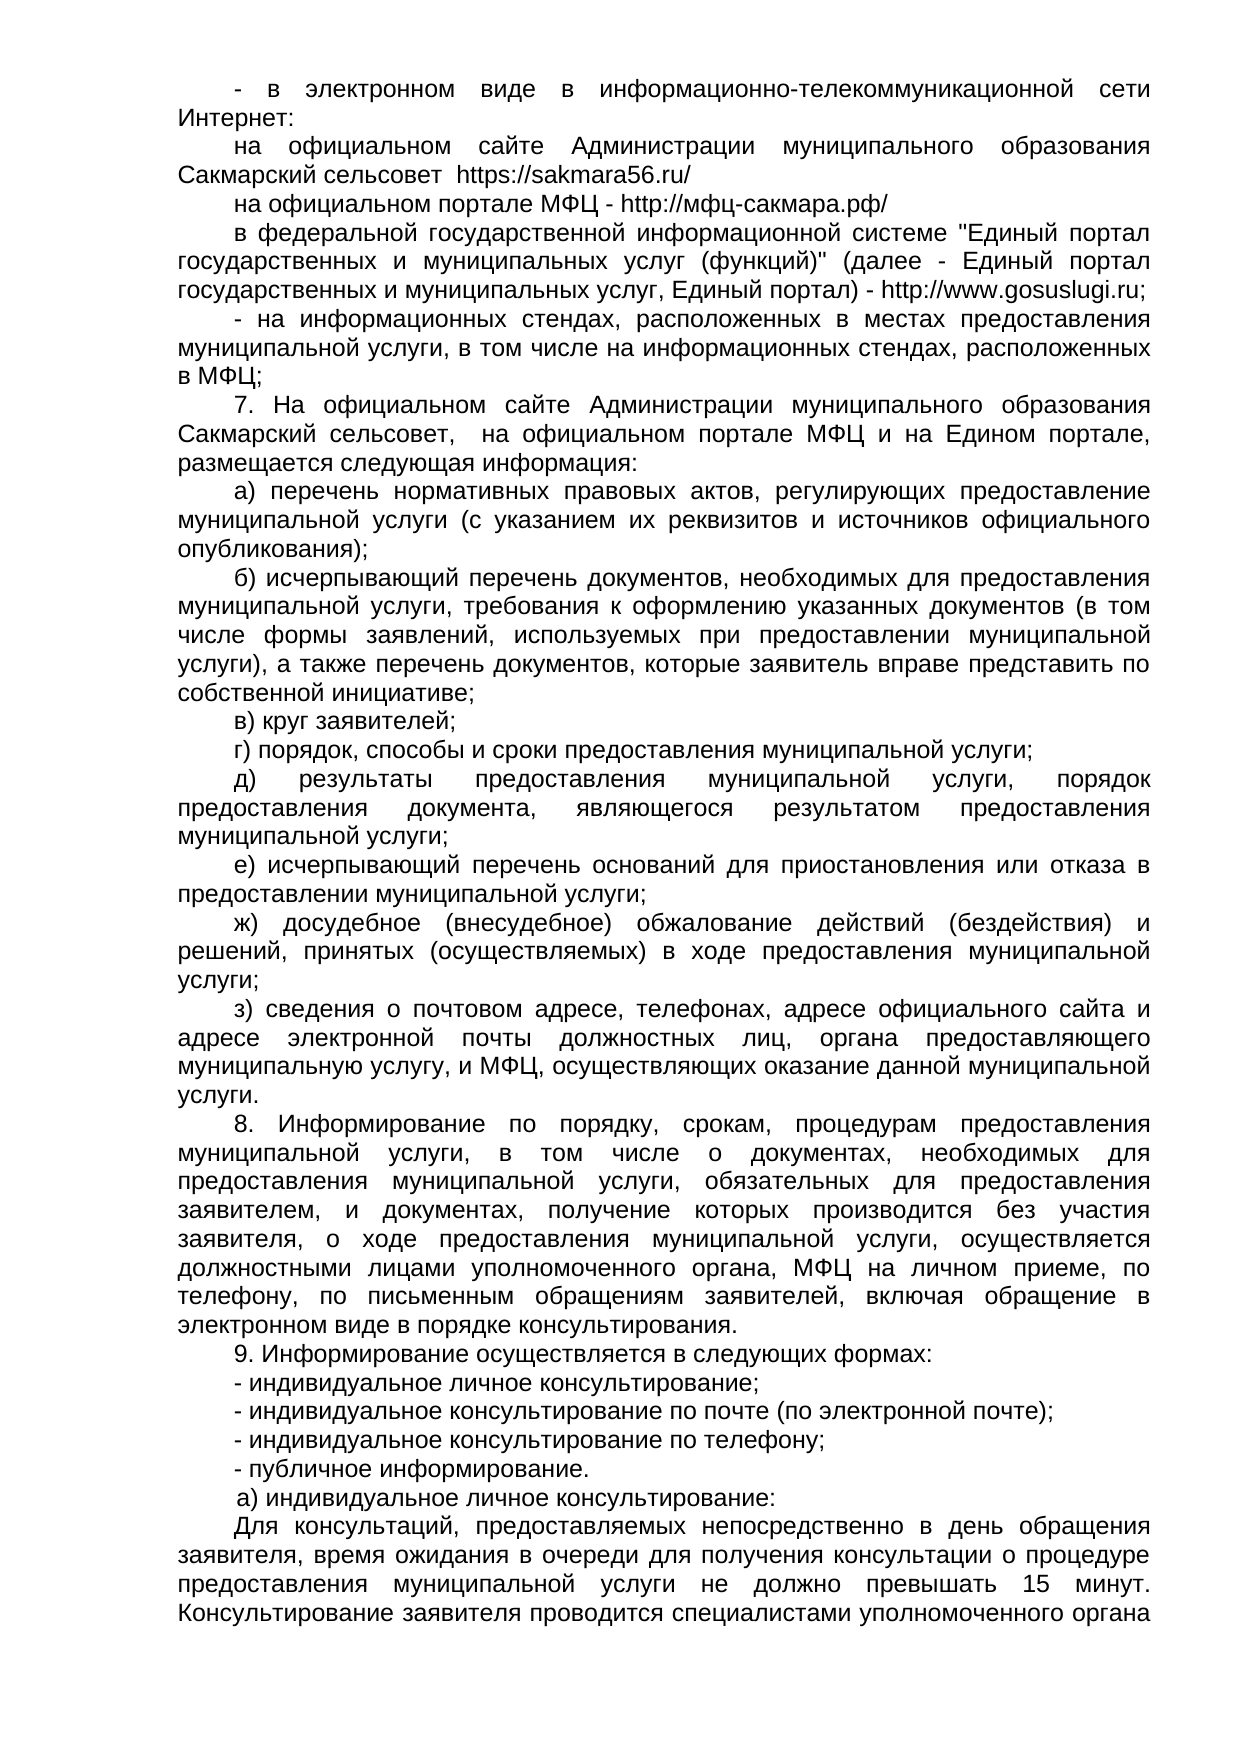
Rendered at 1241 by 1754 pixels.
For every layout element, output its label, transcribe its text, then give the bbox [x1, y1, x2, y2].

text на официальном сайте Администрации муниципального образования Сакмарский сельсовет https://sakmara56.ru/ [177, 131, 1152, 189]
text - индивидуальное консультирование по почте (по электронной почте); [177, 1396, 1152, 1425]
text 8. Информирование по порядку, срокам, процедурам предоставления муниципальной услуги, в том числе о документах, необходимых для предоставления муниципальной услуги, обязательных для предоставления заявителем, и документах, получение которых производится без участия заявителя, о ходе предоставления муниципальной услуги, осуществляется должностными лицами уполномоченного органа, МФЦ на личном приеме, по телефону, по письменным обращениям заявителей, включая обращение в электронном виде в порядке консультирования. [177, 1109, 1152, 1339]
text а) перечень нормативных правовых актов, регулирующих предоставление муниципальной услуги (с указанием их реквизитов и источников официального опубликования); [177, 476, 1152, 563]
text г) порядок, способы и сроки предоставления муниципальной услуги; [177, 735, 1152, 764]
text а) индивидуальное личное консультирование: [177, 1483, 1152, 1511]
text - в электронном виде в информационно-телекоммуникационной сети Интернет: [177, 74, 1152, 131]
text б) исчерпывающий перечень документов, необходимых для предоставления муниципальной услуги, требования к оформлению указанных документов (в том числе формы заявлений, используемых при предоставлении муниципальной услуги), а также перечень документов, которые заявитель вправе представить по собственной инициативе; [177, 563, 1152, 706]
text - индивидуальное консультирование по телефону; [177, 1425, 1152, 1454]
text е) исчерпывающий перечень оснований для приостановления или отказа в предоставлении муниципальной услуги; [177, 850, 1152, 908]
text - публичное информирование. [177, 1454, 1152, 1483]
text - индивидуальное личное консультирование; [177, 1368, 1152, 1396]
text 7. На официальном сайте Администрации муниципального образования Сакмарский сельсовет, на официальном портале МФЦ и на Едином портале, размещается следующая информация: [177, 390, 1152, 476]
text в федеральной государственной информационной системе "Единый портал государственных и муниципальных услуг (функций)" (далее - Единый портал государственных и муниципальных услуг, Единый портал) - http://www.gosuslugi.ru; [177, 218, 1152, 304]
text 9. Информирование осуществляется в следующих формах: [177, 1339, 1152, 1368]
text д) результаты предоставления муниципальной услуги, порядок предоставления документа, являющегося результатом предоставления муниципальной услуги; [177, 764, 1152, 850]
text з) сведения о почтовом адресе, телефонах, адресе официального сайта и адресе электронной почты должностных лиц, органа предоставляющего муниципальную услугу, и МФЦ, осуществляющих оказание данной муниципальной услуги. [177, 994, 1152, 1109]
text - на информационных стендах, расположенных в местах предоставления муниципальной услуги, в том числе на информационных стендах, расположенных в МФЦ; [177, 304, 1152, 390]
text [177, 1511, 1152, 1626]
text ж) досудебное (внесудебное) обжалование действий (бездействия) и решений, принятых (осуществляемых) в ходе предоставления муниципальной услуги; [177, 908, 1152, 994]
text в) круг заявителей; [177, 706, 1152, 735]
text на официальном портале МФЦ - http://мфц-сакмара.рф/ [177, 189, 1152, 218]
